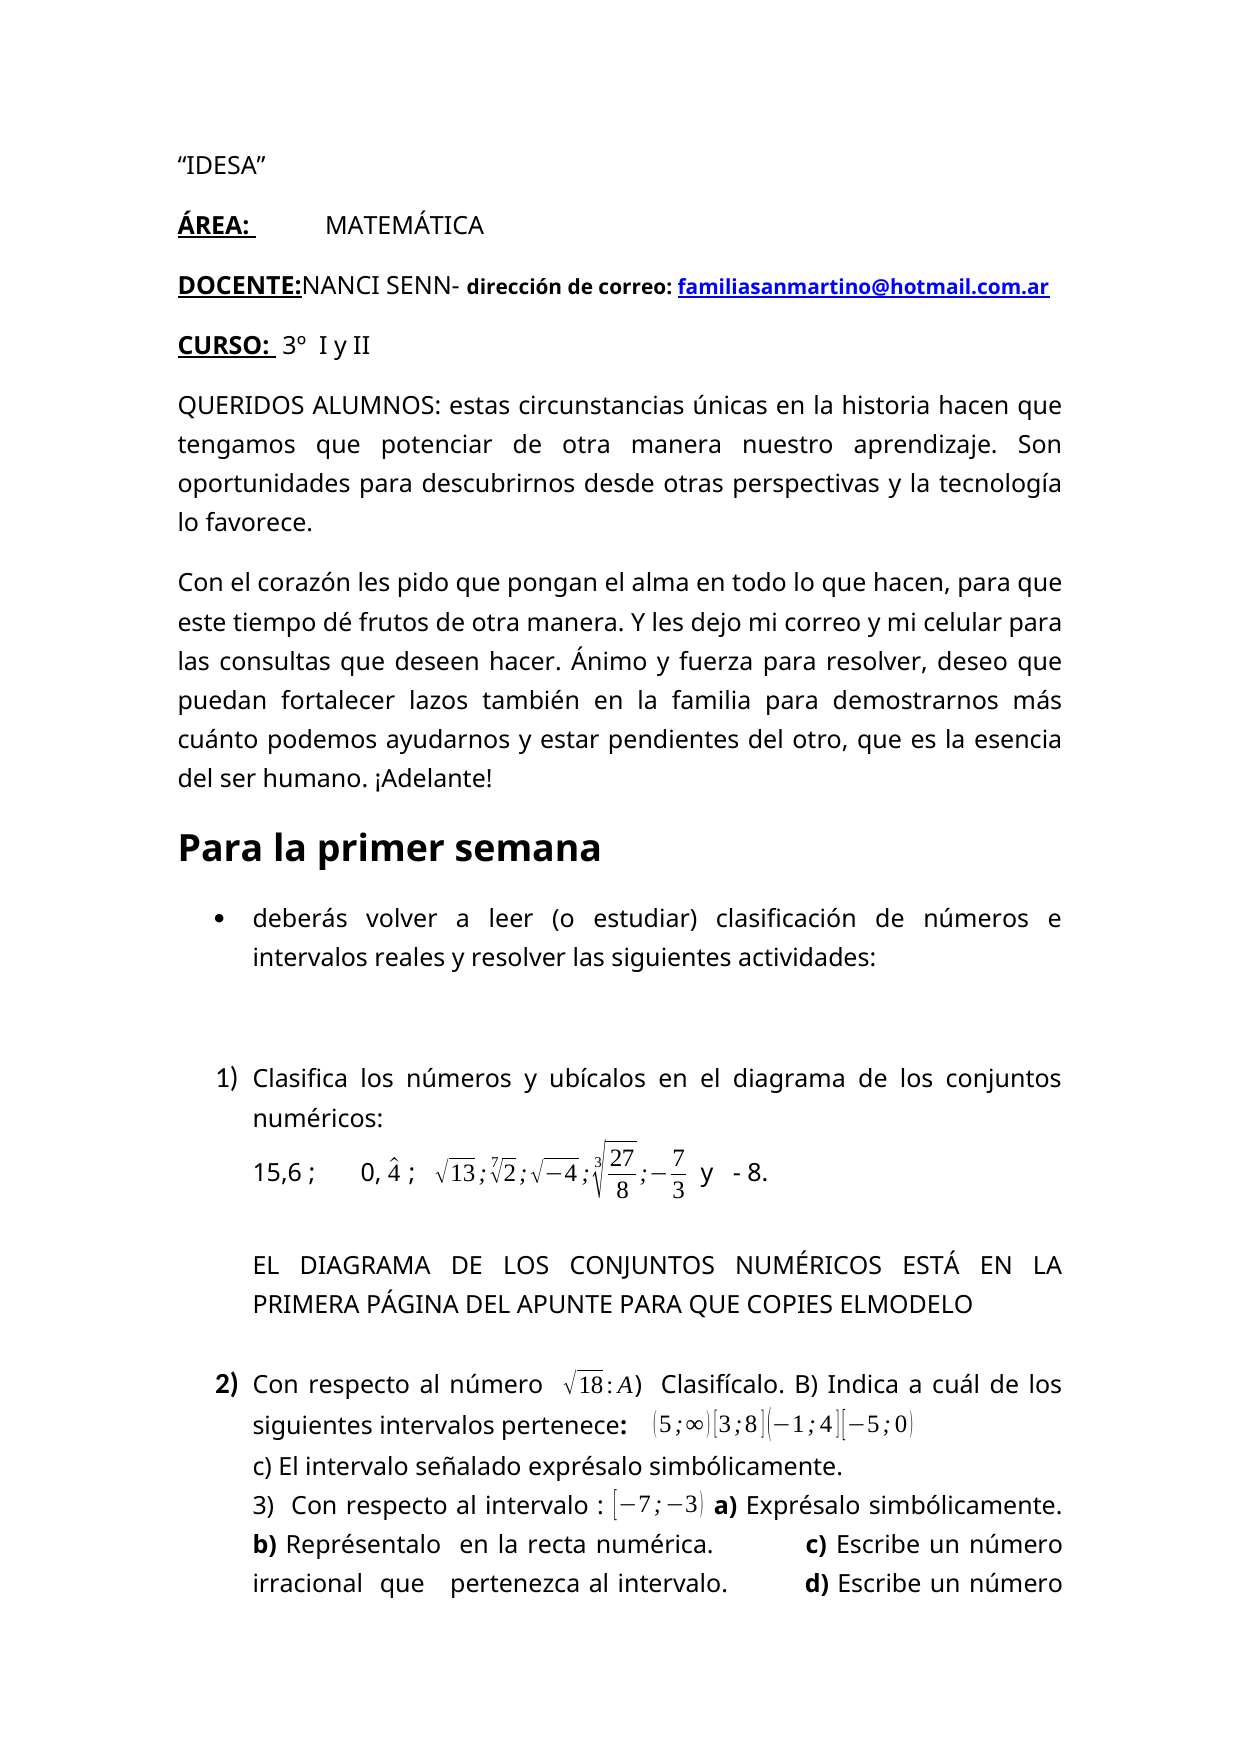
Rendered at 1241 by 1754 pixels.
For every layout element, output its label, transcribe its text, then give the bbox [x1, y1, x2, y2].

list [252, 1488, 1063, 1600]
list Con respecto al número ) Clasifícalo. B) Indica a cuál de los siguientes intervalos pertenece: [215, 1365, 1063, 1443]
text Con el corazón les pido que pongan el alma en todo lo que hacen, para que este tiempo dé frutos de otra manera. Y les dejo mi correo y mi celular para las consultas que deseen hacer. Ánimo y fuerza para resolver, deseo que puedan fortalecer lazos también en la familia para demostrarnos más cuánto podemos ayudarnos y estar pendientes del otro, que es la esencia del ser humano. ¡Adelante! [177, 565, 1063, 795]
text ÁREA: MATEMÁTICA [177, 208, 1063, 242]
text DOCENTE:NANCI SENN- dirección de correo: familiasanmartino@hotmail.com.ar [177, 268, 1063, 302]
list EL DIAGRAMA DE LOS CONJUNTOS NUMÉRICOS ESTÁ EN LA PRIMERA PÁGINA DEL APUNTE PARA QUE COPIES ELMODELO [252, 1248, 1063, 1321]
list c) El intervalo señalado exprésalo simbólicamente. [252, 1448, 1063, 1483]
list Clasifica los números y ubícalos en el diagrama de los conjuntos numéricos: [215, 1059, 1063, 1134]
text CURSO: 3º I y II [177, 328, 1063, 362]
list 15,6 ; 0, ; y - 8. [252, 1139, 1063, 1203]
text QUERIDOS ALUMNOS: estas circunstancias únicas en la historia hacen que tengamos que potenciar de otra manera nuestro aprendizaje. Son oportunidades para descubrirnos desde otras perspectivas y la tecnología lo favorece. [177, 388, 1063, 539]
text “IDESA” [177, 148, 1063, 182]
text Para la primer semana [177, 821, 1063, 872]
list deberás volver a leer (o estudiar) clasificación de números e intervalos reales y resolver las siguientes actividades: [215, 900, 1063, 974]
